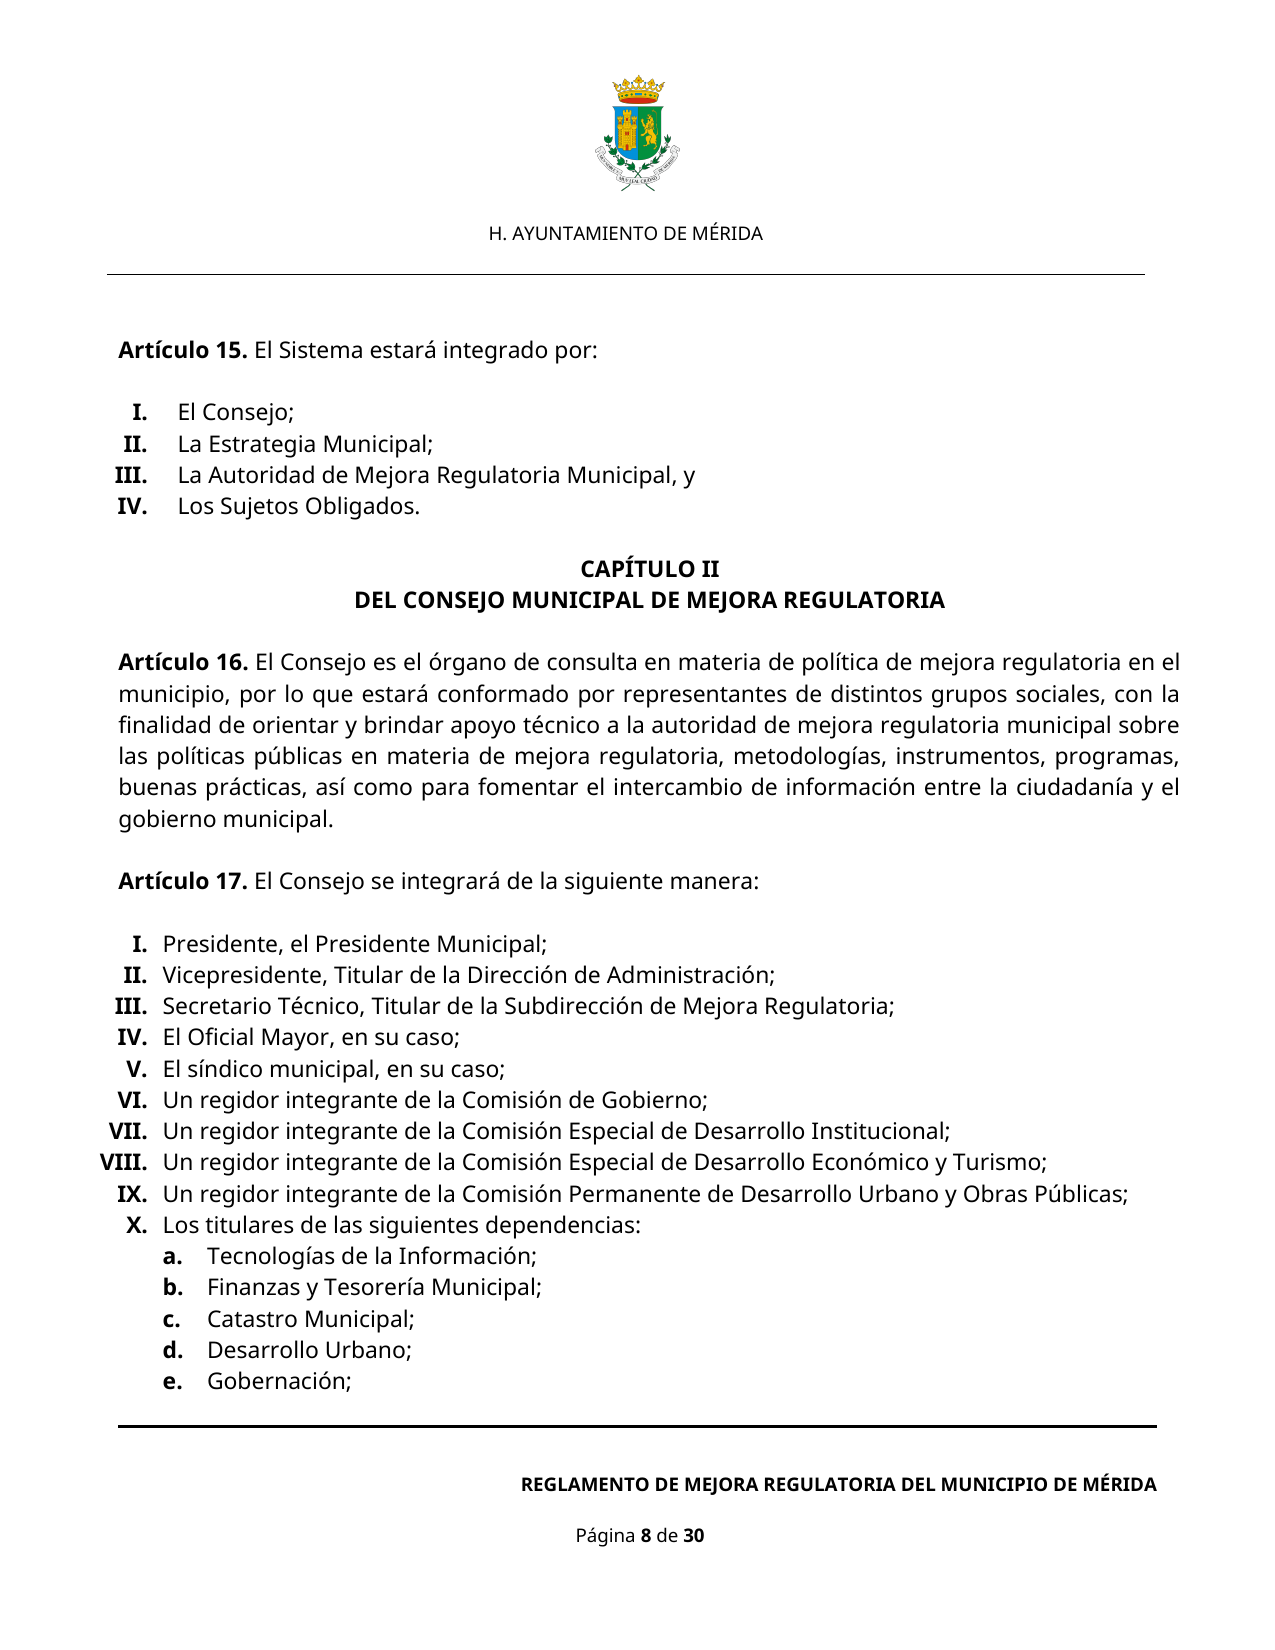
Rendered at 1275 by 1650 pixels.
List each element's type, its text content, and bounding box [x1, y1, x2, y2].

subtitle DEL CONSEJO MUNICIPAL DE MEJORA REGULATORIA [118, 584, 1181, 615]
list Los Sujetos Obligados. [118, 490, 1181, 521]
list Tecnologías de la Información; [162, 1240, 1181, 1271]
list Presidente, el Presidente Municipal; [148, 928, 1181, 959]
list El Consejo; [118, 396, 1181, 428]
list Un regidor integrante de la Comisión Especial de Desarrollo Institucional; [148, 1115, 1181, 1146]
list Finanzas y Tesorería Municipal; [162, 1271, 1181, 1303]
text Artículo 16. El Consejo es el órgano de consulta en materia de política de mejora regulatoria en el municipio, por lo que estará conformado por representantes de distintos grupos sociales, con la finalidad de orientar y brindar apoyo técnico a la autoridad de mejora regulatoria municipal sobre las políticas públicas en materia de mejora regulatoria, metodologías, instrumentos, programas, buenas prácticas, así como para fomentar el intercambio de información entre la ciudadanía y el gobierno municipal. [118, 646, 1181, 834]
list La Estrategia Municipal; [118, 428, 1181, 459]
list Un regidor integrante de la Comisión Especial de Desarrollo Económico y Turismo; [148, 1146, 1181, 1178]
list Desarrollo Urbano; [162, 1334, 1181, 1365]
list Un regidor integrante de la Comisión Permanente de Desarrollo Urbano y Obras Públicas; [148, 1178, 1181, 1209]
text Artículo 17. El Consejo se integrará de la siguiente manera: [118, 865, 1181, 896]
list El Oficial Mayor, en su caso; [148, 1021, 1181, 1053]
list La Autoridad de Mejora Regulatoria Municipal, y [118, 459, 1181, 490]
list Un regidor integrante de la Comisión de Gobierno; [148, 1084, 1181, 1115]
list El síndico municipal, en su caso; [148, 1053, 1181, 1084]
list Los titulares de las siguientes dependencias: [148, 1209, 1181, 1240]
list Gobernación; [162, 1365, 1181, 1396]
list Catastro Municipal; [162, 1303, 1181, 1334]
picture [578, 73, 697, 192]
text Artículo 15. El Sistema estará integrado por: [118, 334, 1181, 365]
list Vicepresidente, Titular de la Dirección de Administración; [148, 959, 1181, 990]
list Secretario Técnico, Titular de la Subdirección de Mejora Regulatoria; [148, 990, 1181, 1021]
subtitle CAPÍTULO II [118, 553, 1181, 584]
